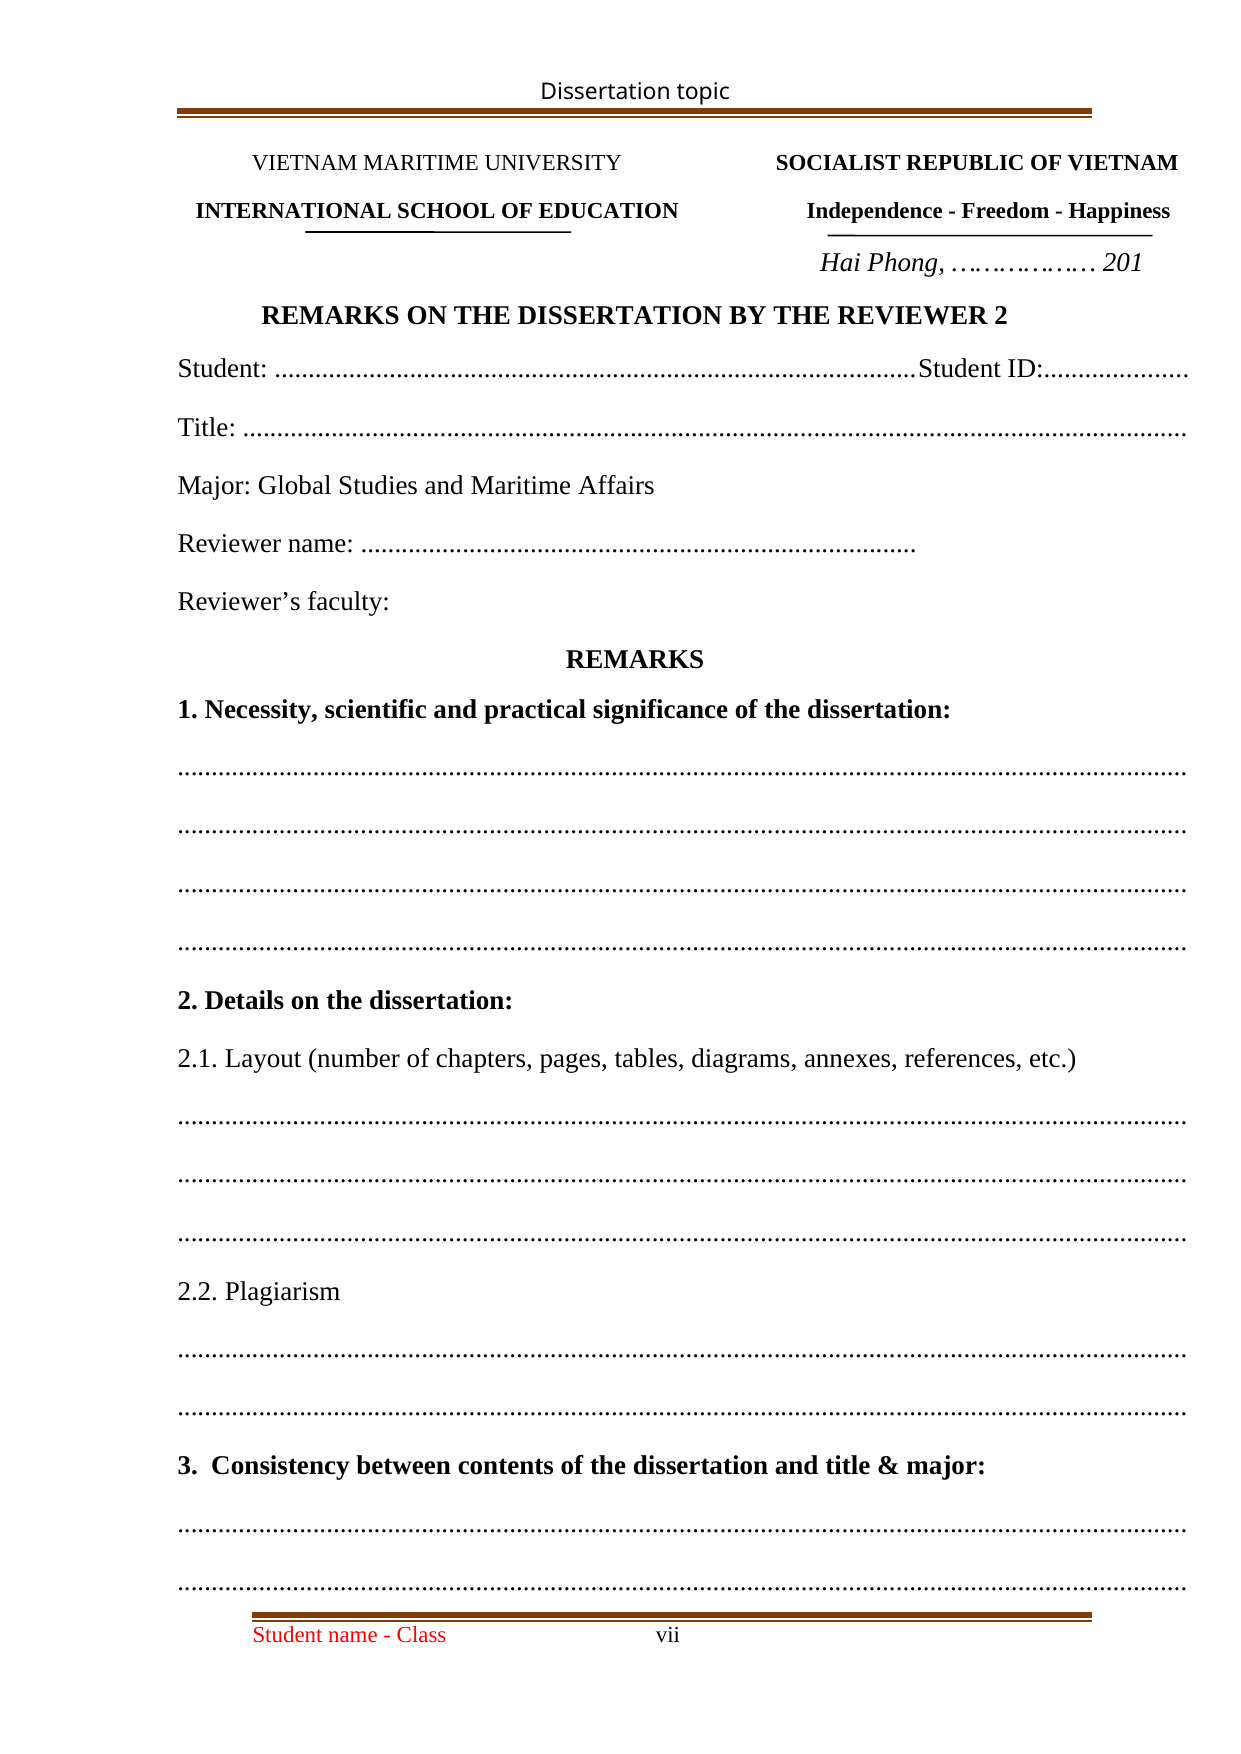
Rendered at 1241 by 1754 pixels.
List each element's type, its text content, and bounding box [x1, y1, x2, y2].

text Title: [177, 411, 1092, 442]
text REMARKS [177, 643, 1092, 674]
text Major: Global Studies and Maritime Affairs [177, 469, 1092, 500]
text 1. Necessity, scientific and practical significance of the dissertation: [177, 693, 1092, 724]
text 2.2. Plagiarism [177, 1275, 1092, 1306]
text Reviewer’s faculty: [177, 585, 1092, 616]
text 2. Details on the dissertation: [177, 984, 1092, 1015]
text REMARKS ON THE DISSERTATION BY THE REVIEWER 2 [177, 299, 1092, 330]
table_header VIETNAM MARITIME UNIVERSITY INTERNATIONAL SCHOOL OF EDUCATION [147, 149, 723, 299]
text Student: Student ID: [177, 352, 1092, 384]
text 3. Consistency between contents of the dissertation and title & major: [177, 1449, 1092, 1481]
text Reviewer name: [177, 527, 1092, 558]
table_header SOCIALIST REPUBLIC OF VIETNAM Independence - Freedom - Happiness Hai Phong, ……………… 201 [723, 149, 1220, 299]
text 2.1. Layout (number of chapters, pages, tables, diagrams, annexes, references, etc.) [177, 1042, 1092, 1073]
